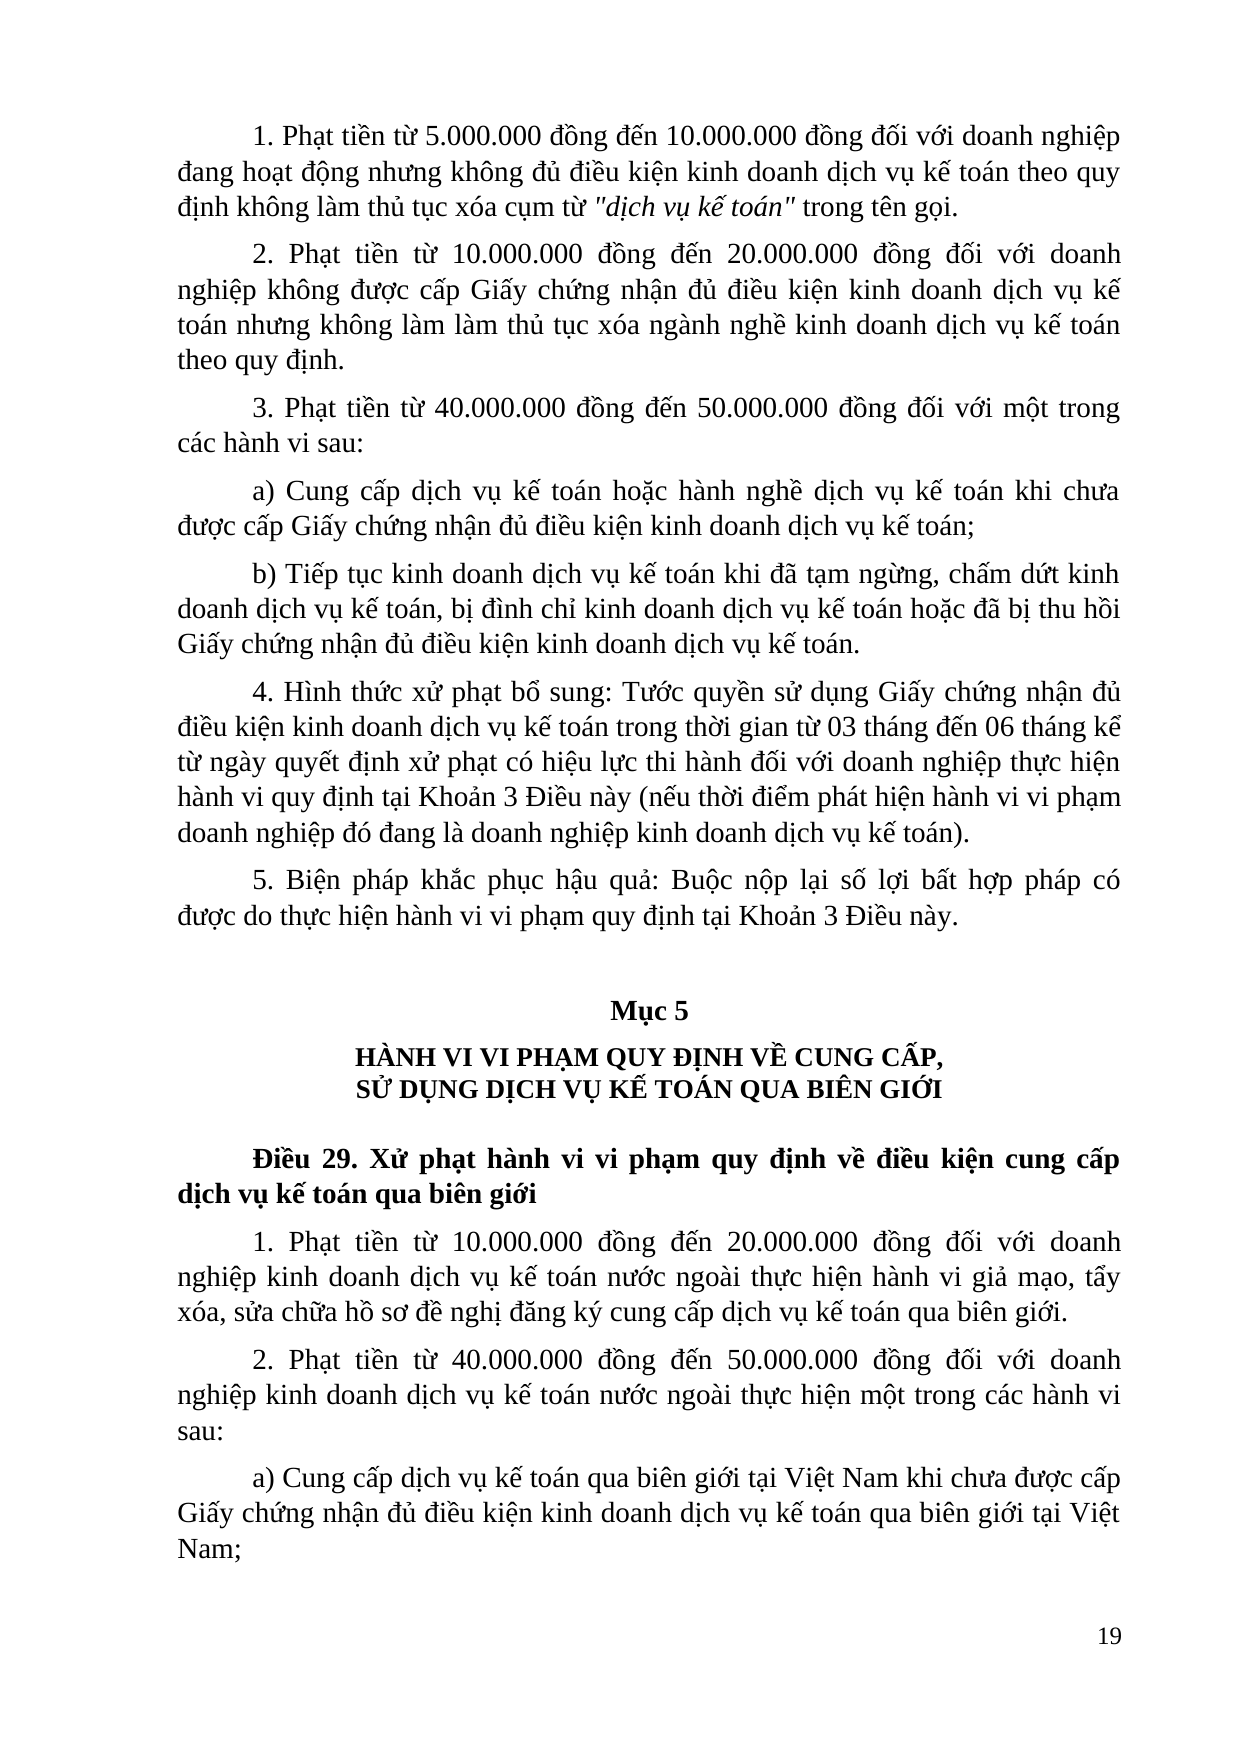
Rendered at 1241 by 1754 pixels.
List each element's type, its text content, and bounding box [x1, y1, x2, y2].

text 2. Phạt tiền từ 10.000.000 đồng đến 20.000.000 đồng đối với doanh nghiệp không được cấp Giấy chứng nhận đủ điều kiện kinh doanh dịch vụ kế toán nhưng không làm làm thủ tục xóa ngành nghề kinh doanh dịch vụ kế toán theo quy định. [177, 237, 1122, 376]
text Điều 29. Xử phạt hành vi vi phạm quy định về điều kiện cung cấp dịch vụ kế toán qua biên giới [177, 1141, 1122, 1210]
text 5. Biện pháp khắc phục hậu quả: Buộc nộp lại số lợi bất hợp pháp có được do thực hiện hành vi vi phạm quy định tại Khoản 3 Điều này. [177, 862, 1122, 931]
text SỬ DỤNG DỊCH VỤ KẾ TOÁN QUA BIÊN GIỚI [177, 1073, 1122, 1104]
text Mục 5 [177, 993, 1122, 1027]
text HÀNH VI VI PHẠM QUY ĐỊNH VỀ CUNG CẤP, [177, 1041, 1122, 1072]
text a) Cung cấp dịch vụ kế toán qua biên giới tại Việt Nam khi chưa được cấp Giấy chứng nhận đủ điều kiện kinh doanh dịch vụ kế toán qua biên giới tại Việt Nam; [177, 1460, 1122, 1564]
text 4. Hình thức xử phạt bổ sung: Tước quyền sử dụng Giấy chứng nhận đủ điều kiện kinh doanh dịch vụ kế toán trong thời gian từ 03 tháng đến 06 tháng kể từ ngày quyết định xử phạt có hiệu lực thi hành đối với doanh nghiệp thực hiện hành vi quy định tại Khoản 3 Điều này (nếu thời điểm phát hiện hành vi vi phạm doanh nghiệp đó đang là doanh nghiệp kinh doanh dịch vụ kế toán). [177, 674, 1122, 848]
text 3. Phạt tiền từ 40.000.000 đồng đến 50.000.000 đồng đối với một trong các hành vi sau: [177, 390, 1122, 459]
text b) Tiếp tục kinh doanh dịch vụ kế toán khi đã tạm ngừng, chấm dứt kinh doanh dịch vụ kế toán, bị đình chỉ kinh doanh dịch vụ kế toán hoặc đã bị thu hồi Giấy chứng nhận đủ điều kiện kinh doanh dịch vụ kế toán. [177, 556, 1122, 660]
text 1. Phạt tiền từ 5.000.000 đồng đến 10.000.000 đồng đối với doanh nghiệp đang hoạt động nhưng không đủ điều kiện kinh doanh dịch vụ kế toán theo quy định không làm thủ tục xóa cụm từ "dịch vụ kế toán" trong tên gọi. [177, 118, 1122, 222]
text 2. Phạt tiền từ 40.000.000 đồng đến 50.000.000 đồng đối với doanh nghiệp kinh doanh dịch vụ kế toán nước ngoài thực hiện một trong các hành vi sau: [177, 1342, 1122, 1446]
text 1. Phạt tiền từ 10.000.000 đồng đến 20.000.000 đồng đối với doanh nghiệp kinh doanh dịch vụ kế toán nước ngoài thực hiện hành vi giả mạo, tẩy xóa, sửa chữa hồ sơ đề nghị đăng ký cung cấp dịch vụ kế toán qua biên giới. [177, 1224, 1122, 1328]
text a) Cung cấp dịch vụ kế toán hoặc hành nghề dịch vụ kế toán khi chưa được cấp Giấy chứng nhận đủ điều kiện kinh doanh dịch vụ kế toán; [177, 473, 1122, 542]
